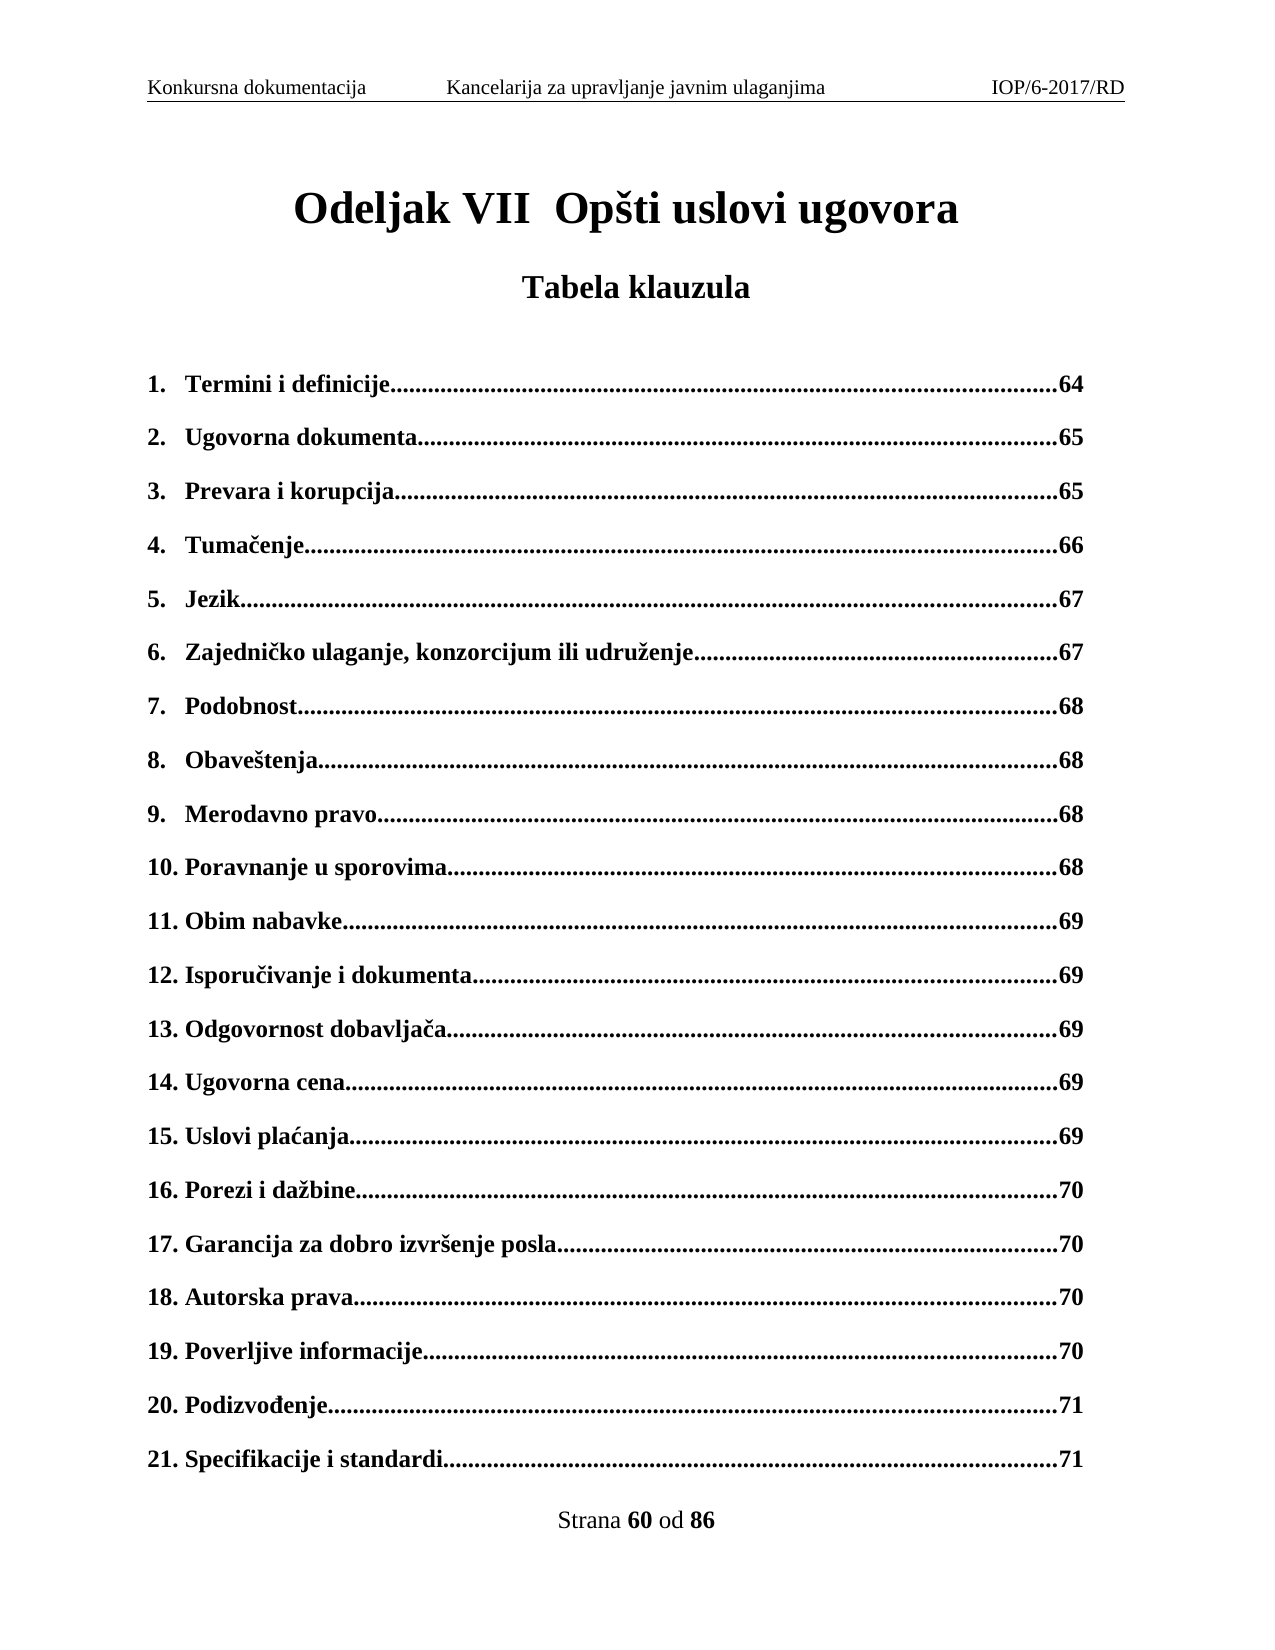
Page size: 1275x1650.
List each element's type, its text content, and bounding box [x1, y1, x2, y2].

text 17. Garancija za dobro izvršenje posla 70 [147, 1229, 1125, 1257]
text 12. Isporučivanje i dokumenta 69 [147, 960, 1125, 989]
text 8. Obaveštenja 68 [147, 745, 1125, 774]
text 6. Zajedničko ulaganje, konzorcijum ili udruženje 67 [147, 637, 1125, 666]
text 11. Obim nabavke 69 [147, 906, 1125, 935]
text 15. Uslovi plaćanja 69 [147, 1121, 1125, 1150]
text 10. Poravnanje u sporovima 68 [147, 852, 1125, 881]
text 2. Ugovorna dokumenta 65 [147, 422, 1125, 451]
text 21. Specifikacije i standardi 71 [147, 1444, 1125, 1472]
table_header Odeljak VII Opšti uslovi ugovora [147, 176, 1105, 238]
text 13. Odgovornost dobavljača 69 [147, 1014, 1125, 1042]
text Tabela klauzula [147, 267, 1125, 305]
text 16. Porezi i dažbine 70 [147, 1175, 1125, 1204]
text 20. Podizvođenje 71 [147, 1390, 1125, 1419]
text 18. Autorska prava 70 [147, 1282, 1125, 1311]
text 5. Jezik 67 [147, 584, 1125, 612]
text 19. Poverljive informacije 70 [147, 1336, 1125, 1365]
text 4. Tumačenje 66 [147, 530, 1125, 559]
text 3. Prevara i korupcija 65 [147, 476, 1125, 505]
text 14. Ugovorna cena 69 [147, 1067, 1125, 1096]
text 1. Termini i definicije 64 [147, 369, 1125, 397]
text 7. Podobnost 68 [147, 691, 1125, 720]
text 9. Merodavno pravo 68 [147, 799, 1125, 827]
